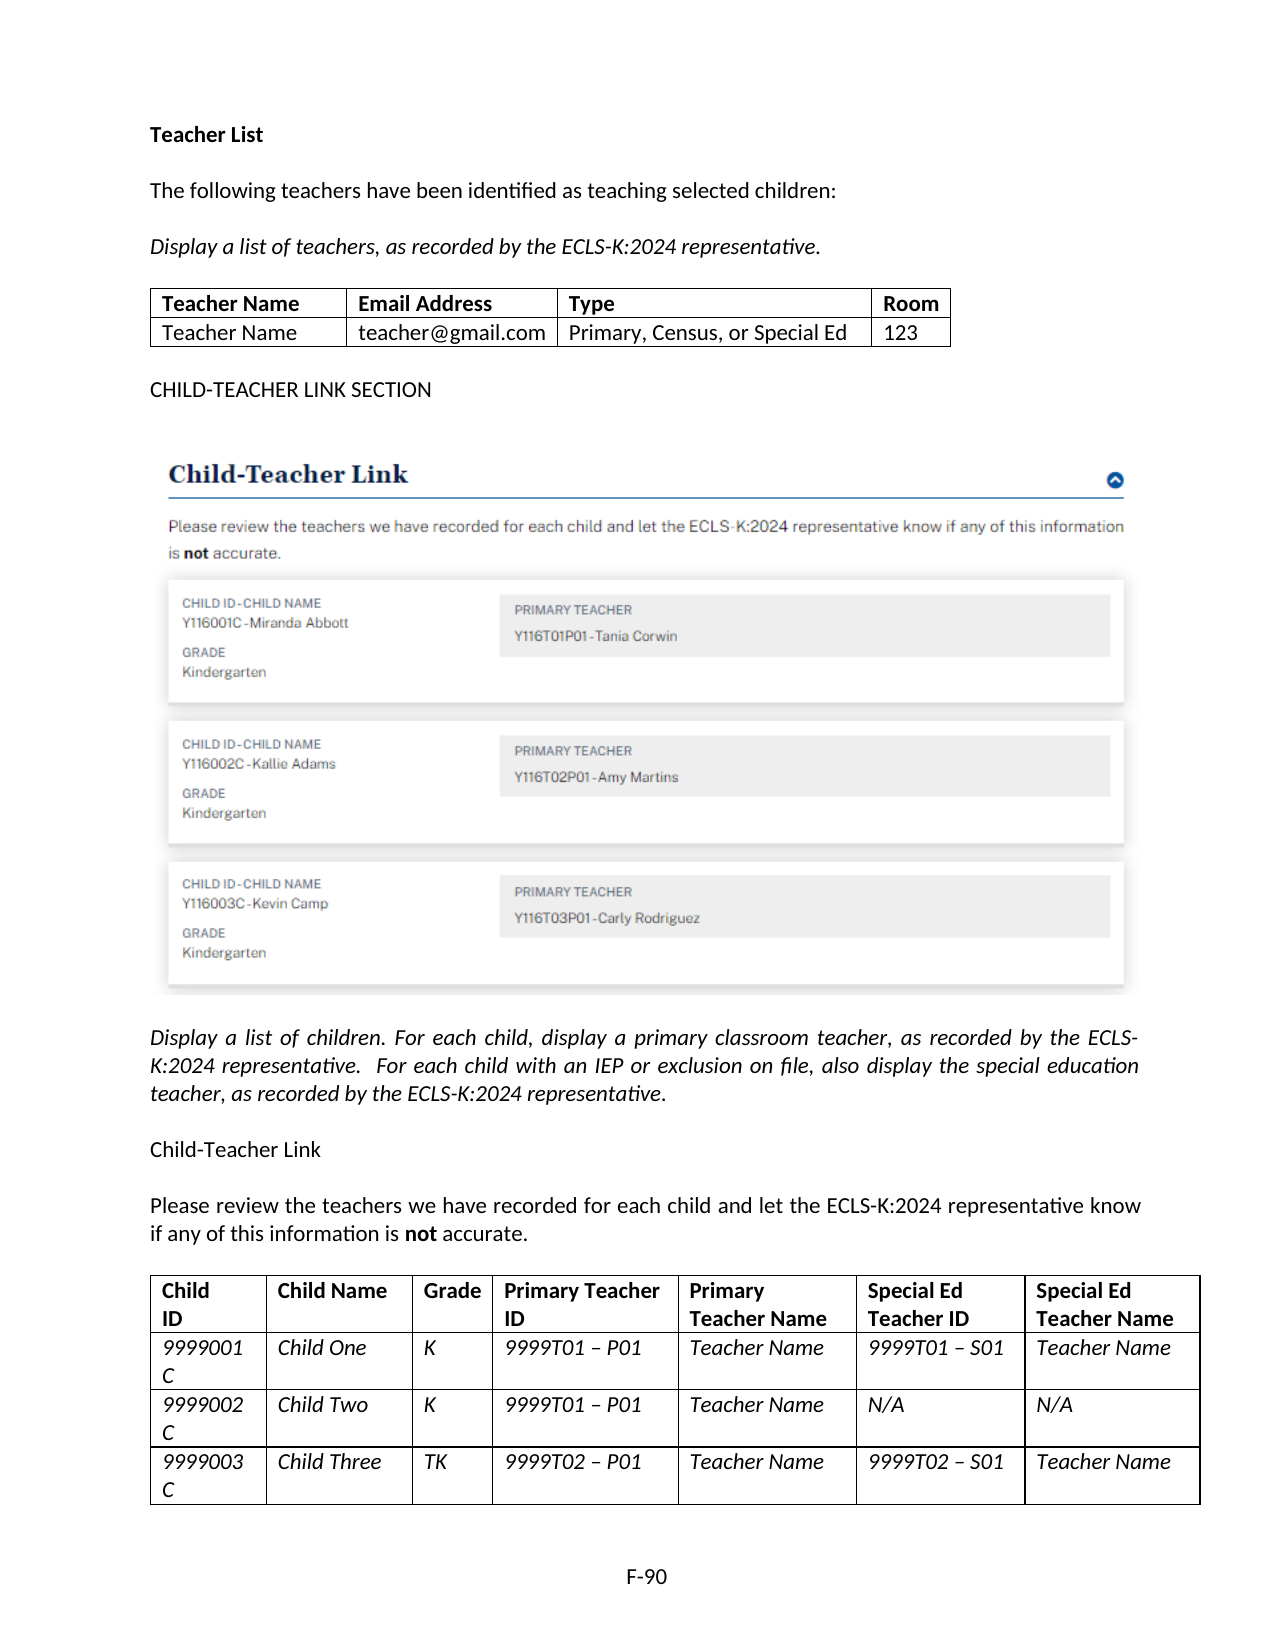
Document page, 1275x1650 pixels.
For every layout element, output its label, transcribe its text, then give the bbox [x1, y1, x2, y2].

text Display a list of teachers, as recorded by the ECLS-K:2024 representative. [150, 232, 1143, 260]
table_cell Child One [267, 1333, 412, 1389]
table_header Child ID [151, 1276, 266, 1332]
table_cell Teacher Name [679, 1390, 856, 1446]
text Display a list of children. For each child, display a primary classroom teacher, as recorded by the ECLS-K:2024 representative. For each child with an IEP or exclusion on file, also display the special education teacher, as recorded by the ECLS-K:2024 representative. [150, 1023, 1143, 1107]
table_cell N/A [857, 1390, 1024, 1446]
table_cell Teacher Name [679, 1333, 856, 1389]
table_cell 9999T01 – P01 [493, 1390, 678, 1446]
table_cell Teacher Name [679, 1448, 856, 1503]
text CHILD-TEACHER LINK SECTION [150, 375, 1143, 403]
table_header Grade [413, 1276, 492, 1332]
text Please review the teachers we have recorded for each child and let the ECLS-K:2024 representative know if any of this information is not accurate. [150, 1191, 1143, 1247]
table_cell 9999T02 – S01 [857, 1448, 1024, 1503]
table_cell 9999T01 – S01 [857, 1333, 1024, 1389]
table_cell 9999001C [151, 1333, 266, 1389]
table_header Special Ed Teacher ID [857, 1276, 1024, 1332]
text Child-Teacher Link [150, 1135, 1143, 1163]
table_header Primary Teacher Name [679, 1276, 856, 1332]
table_cell TK [413, 1448, 492, 1503]
table_cell Teacher Name [1026, 1333, 1199, 1389]
text The following teachers have been identified as teaching selected children: [150, 176, 1143, 204]
table_header Email Address [347, 289, 557, 317]
picture [150, 431, 1143, 995]
table_cell teacher@gmail.com [347, 318, 557, 346]
table_cell 9999002C [151, 1390, 266, 1446]
table_cell N/A [1026, 1390, 1199, 1446]
table_cell Primary, Census, or Special Ed [558, 318, 871, 346]
table_header Teacher Name [151, 289, 346, 317]
table_cell Child Two [267, 1390, 412, 1446]
table_cell K [413, 1333, 492, 1389]
table_header Child Name [267, 1276, 412, 1332]
text Teacher List [150, 120, 1143, 148]
table_cell K [413, 1390, 492, 1446]
table_cell 9999003C [151, 1448, 266, 1503]
table_cell 123 [872, 318, 950, 346]
table_cell Child Three [267, 1448, 412, 1503]
table_cell 9999T02 – P01 [493, 1448, 678, 1503]
table_header Special Ed Teacher Name [1026, 1276, 1199, 1332]
table_header Room [872, 289, 950, 317]
table_cell Teacher Name [1026, 1448, 1199, 1503]
table_header Primary Teacher ID [493, 1276, 678, 1332]
table_header Type [558, 289, 871, 317]
table_cell 9999T01 – P01 [493, 1333, 678, 1389]
table_cell Teacher Name [151, 318, 346, 346]
